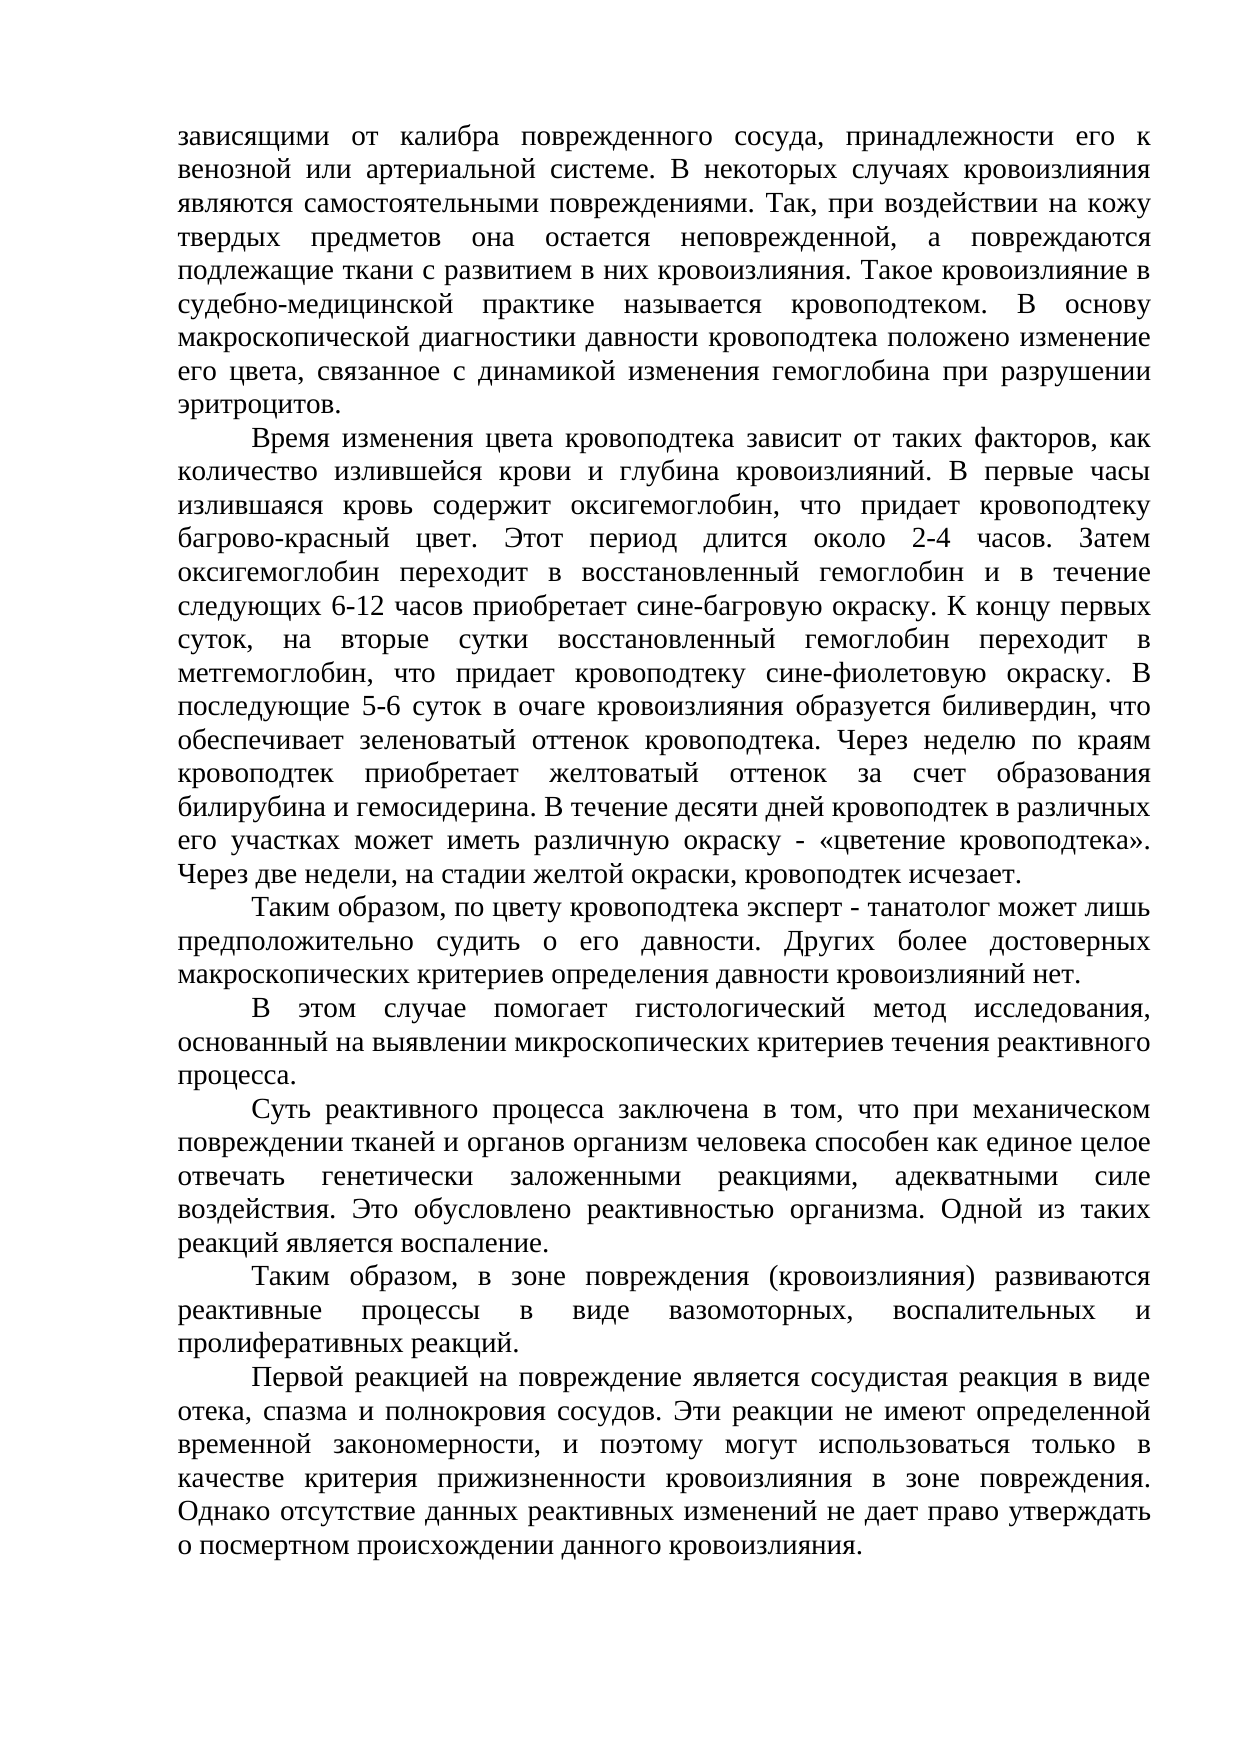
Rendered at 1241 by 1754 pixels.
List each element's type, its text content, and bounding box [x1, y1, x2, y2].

text Первой реакцией на повреждение является сосудистая реакция в виде отека, спазма и полнокровия сосудов. Эти реакции не имеют определенной временной закономерности, и поэтому могут использоваться только в качестве критерия прижизненности кровоизлияния в зоне повреждения. Однако отсутствие данных реактивных изменений не дает право утверждать о посмертном происхождении данного кровоизлияния. [177, 1359, 1152, 1560]
text Время изменения цвета кровоподтека зависит от таких факторов, как количество излившейся крови и глубина кровоизлияний. В первые часы излившаяся кровь содержит оксигемоглобин, что придает кровоподтеку багрово-красный цвет. Этот период длится около 2-4 часов. Затем оксигемоглобин переходит в восстановленный гемоглобин и в течение следующих 6-12 часов приобретает сине-багровую окраску. К концу первых суток, на вторые сутки восстановленный гемоглобин переходит в метгемоглобин, что придает кровоподтеку сине-фиолетовую окраску. В последующие 5-6 суток в очаге кровоизлияния образуется биливердин, что обеспечивает зеленоватый оттенок кровоподтека. Через неделю по краям кровоподтек приобретает желтоватый оттенок за счет образования билирубина и гемосидерина. В течение десяти дней кровоподтек в различных его участках может иметь различную окраску - «цветение кровоподтека». Через две недели, на стадии желтой окраски, кровоподтек исчезает. [177, 420, 1152, 889]
text Суть реактивного процесса заключена в том, что при механическом повреждении тканей и органов организм человека способен как единое целое отвечать генетически заложенными реакциями, адекватными силе воздействия. Это обусловлено реактивностью организма. Одной из таких реакций является воспаление. [177, 1091, 1152, 1258]
text Таким образом, по цвету кровоподтека эксперт - танатолог может лишь предположительно судить о его давности. Других более достоверных макроскопических критериев определения давности кровоизлияний нет. [177, 889, 1152, 990]
text В этом случае помогает гистологический метод исследования, основанный на выявлении микроскопических критериев течения реактивного процесса. [177, 990, 1152, 1091]
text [177, 118, 1152, 420]
text Таким образом, в зоне повреждения (кровоизлияния) развиваются реактивные процессы в виде вазомоторных, воспалительных и пролиферативных реакций. [177, 1258, 1152, 1359]
